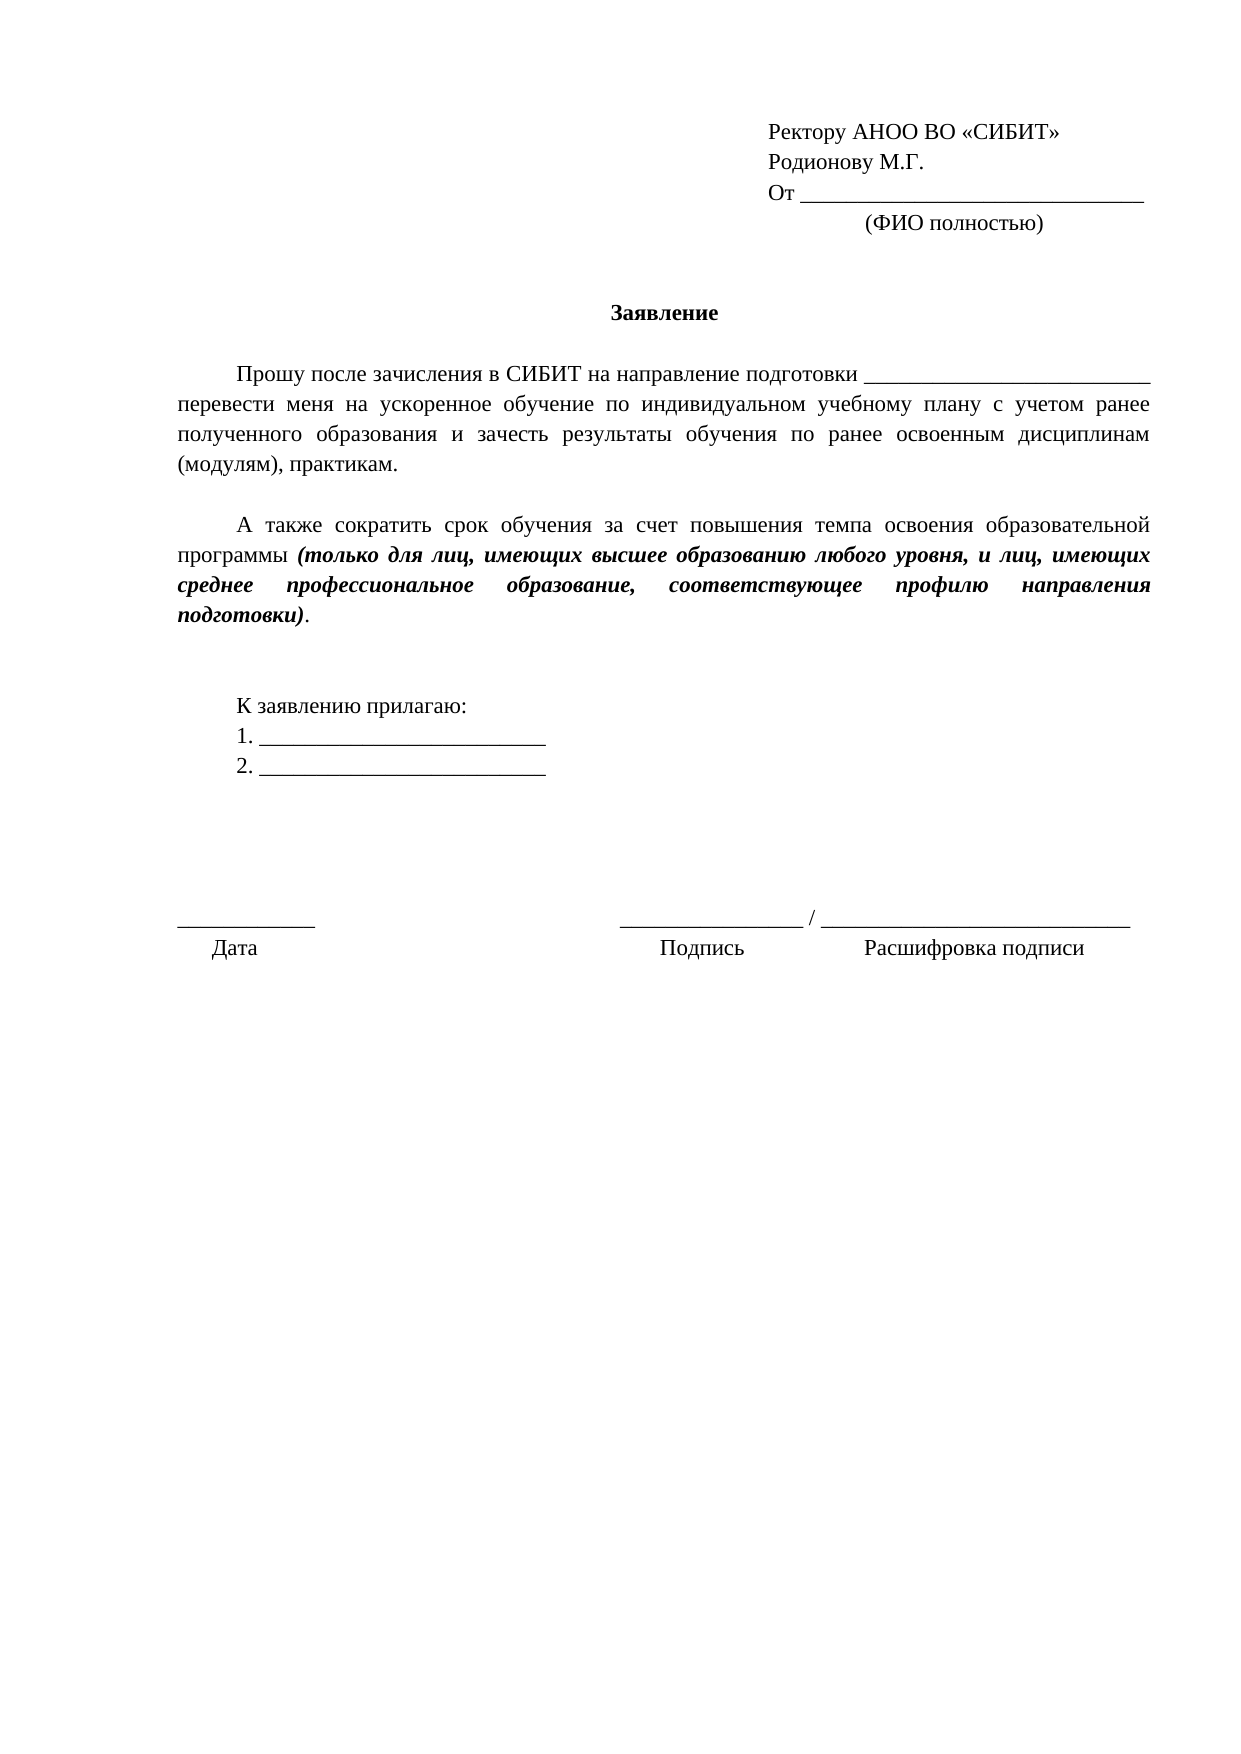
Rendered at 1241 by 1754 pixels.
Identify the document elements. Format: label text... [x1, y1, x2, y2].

text Заявление [177, 299, 1152, 326]
text Прошу после зачисления в СИБИТ на направление подготовки _________________________ перевести меня на ускоренное обучение по индивидуальном учебному плану с учетом ранее полученного образования и зачесть результаты обучения по ранее освоенным дисциплинам (модулям), практикам. [177, 360, 1152, 477]
text От ______________________________ [177, 178, 1152, 205]
text (ФИО полностью) [177, 209, 1152, 235]
text Ректору АНОО ВО «СИБИТ» [177, 118, 1152, 144]
text Дата Подпись Расшифровка подписи [177, 934, 1152, 960]
text К заявлению прилагаю: [177, 692, 1152, 718]
text А также сократить срок обучения за счет повышения темпа освоения образовательной программы (только для лиц, имеющих высшее образованию любого уровня, и лиц, имеющих среднее профессиональное образование, соответствующее профилю направления подготовки). [177, 511, 1152, 628]
text 1. _________________________ [177, 722, 1152, 749]
text 2. _________________________ [177, 752, 1152, 779]
text ____________ ________________ / ___________________________ [177, 903, 1152, 930]
text Родионову М.Г. [177, 148, 1152, 175]
